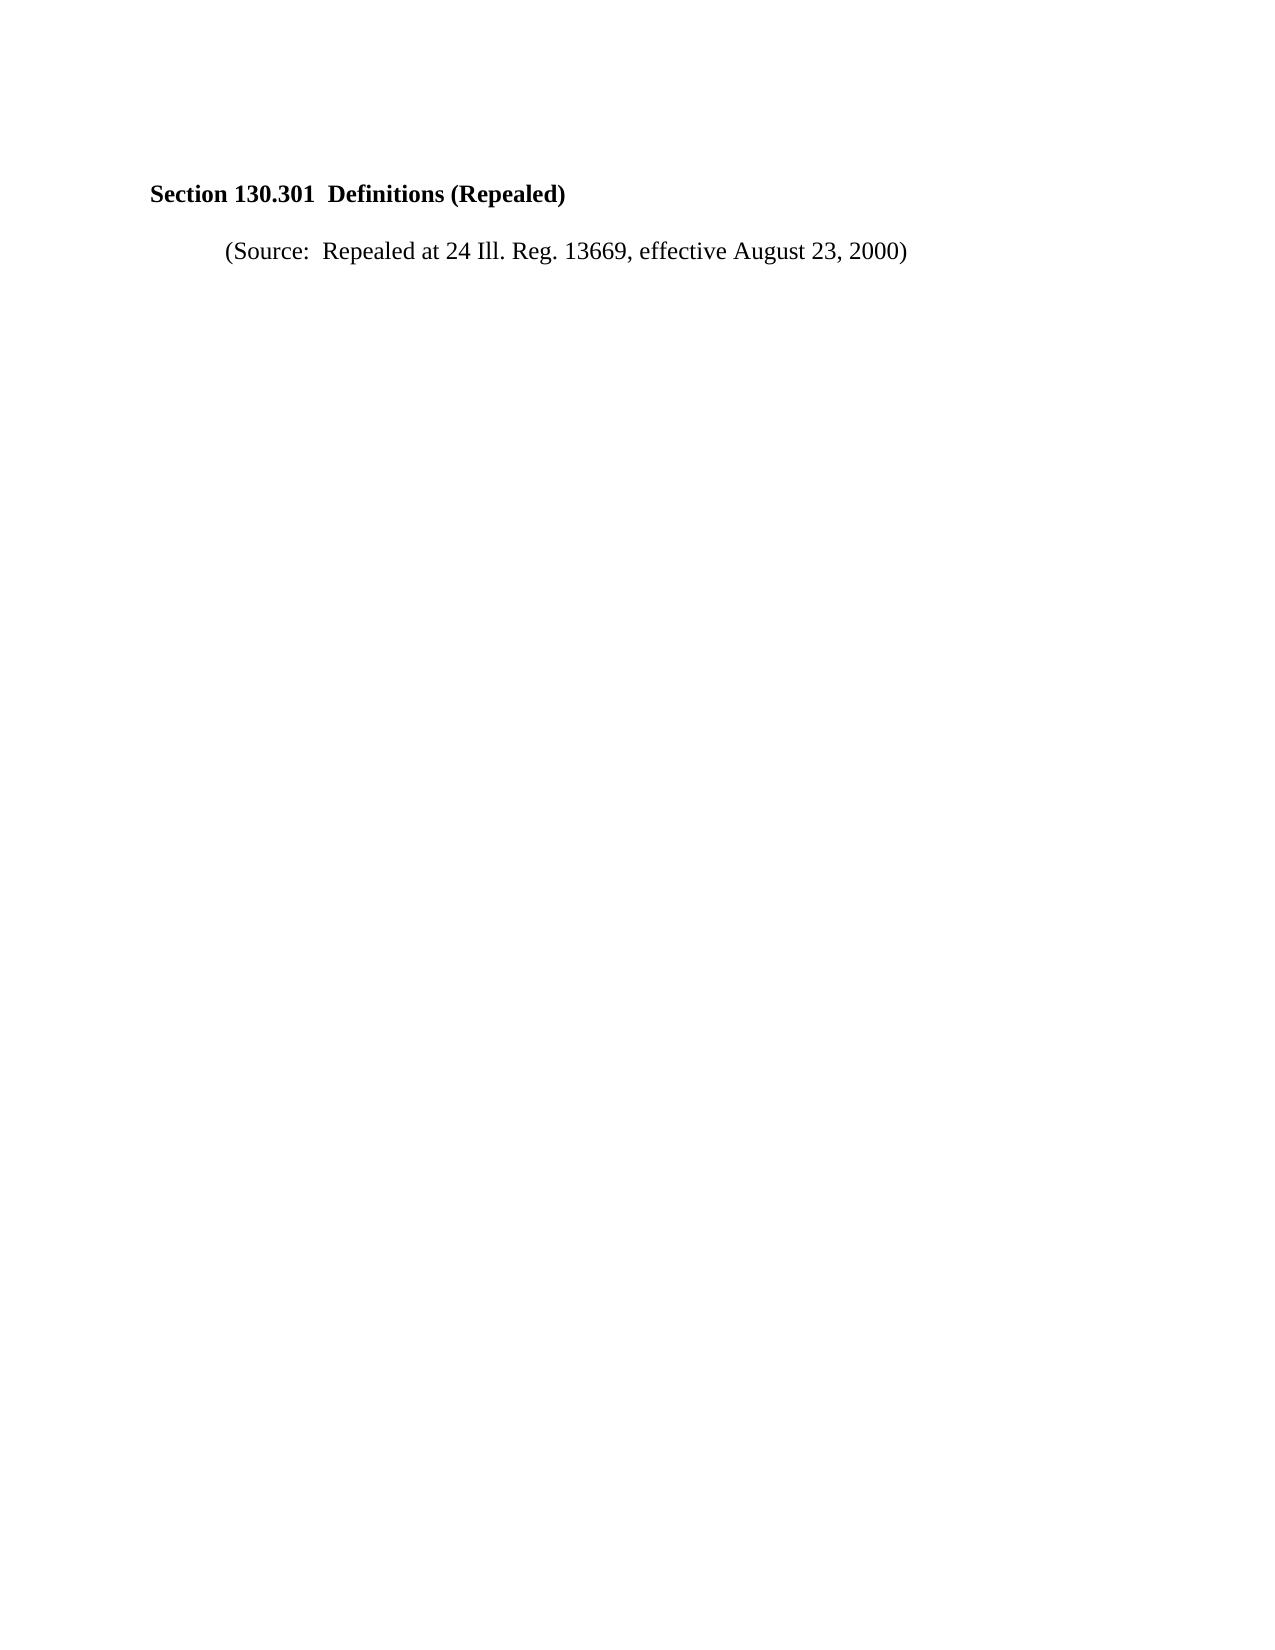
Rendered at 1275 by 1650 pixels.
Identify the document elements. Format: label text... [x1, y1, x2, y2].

text (Source: Repealed at 24 Ill. Reg. 13669, effective August 23, 2000) [225, 236, 1125, 265]
text Section 130.301 Definitions (Repealed) [150, 179, 1125, 207]
